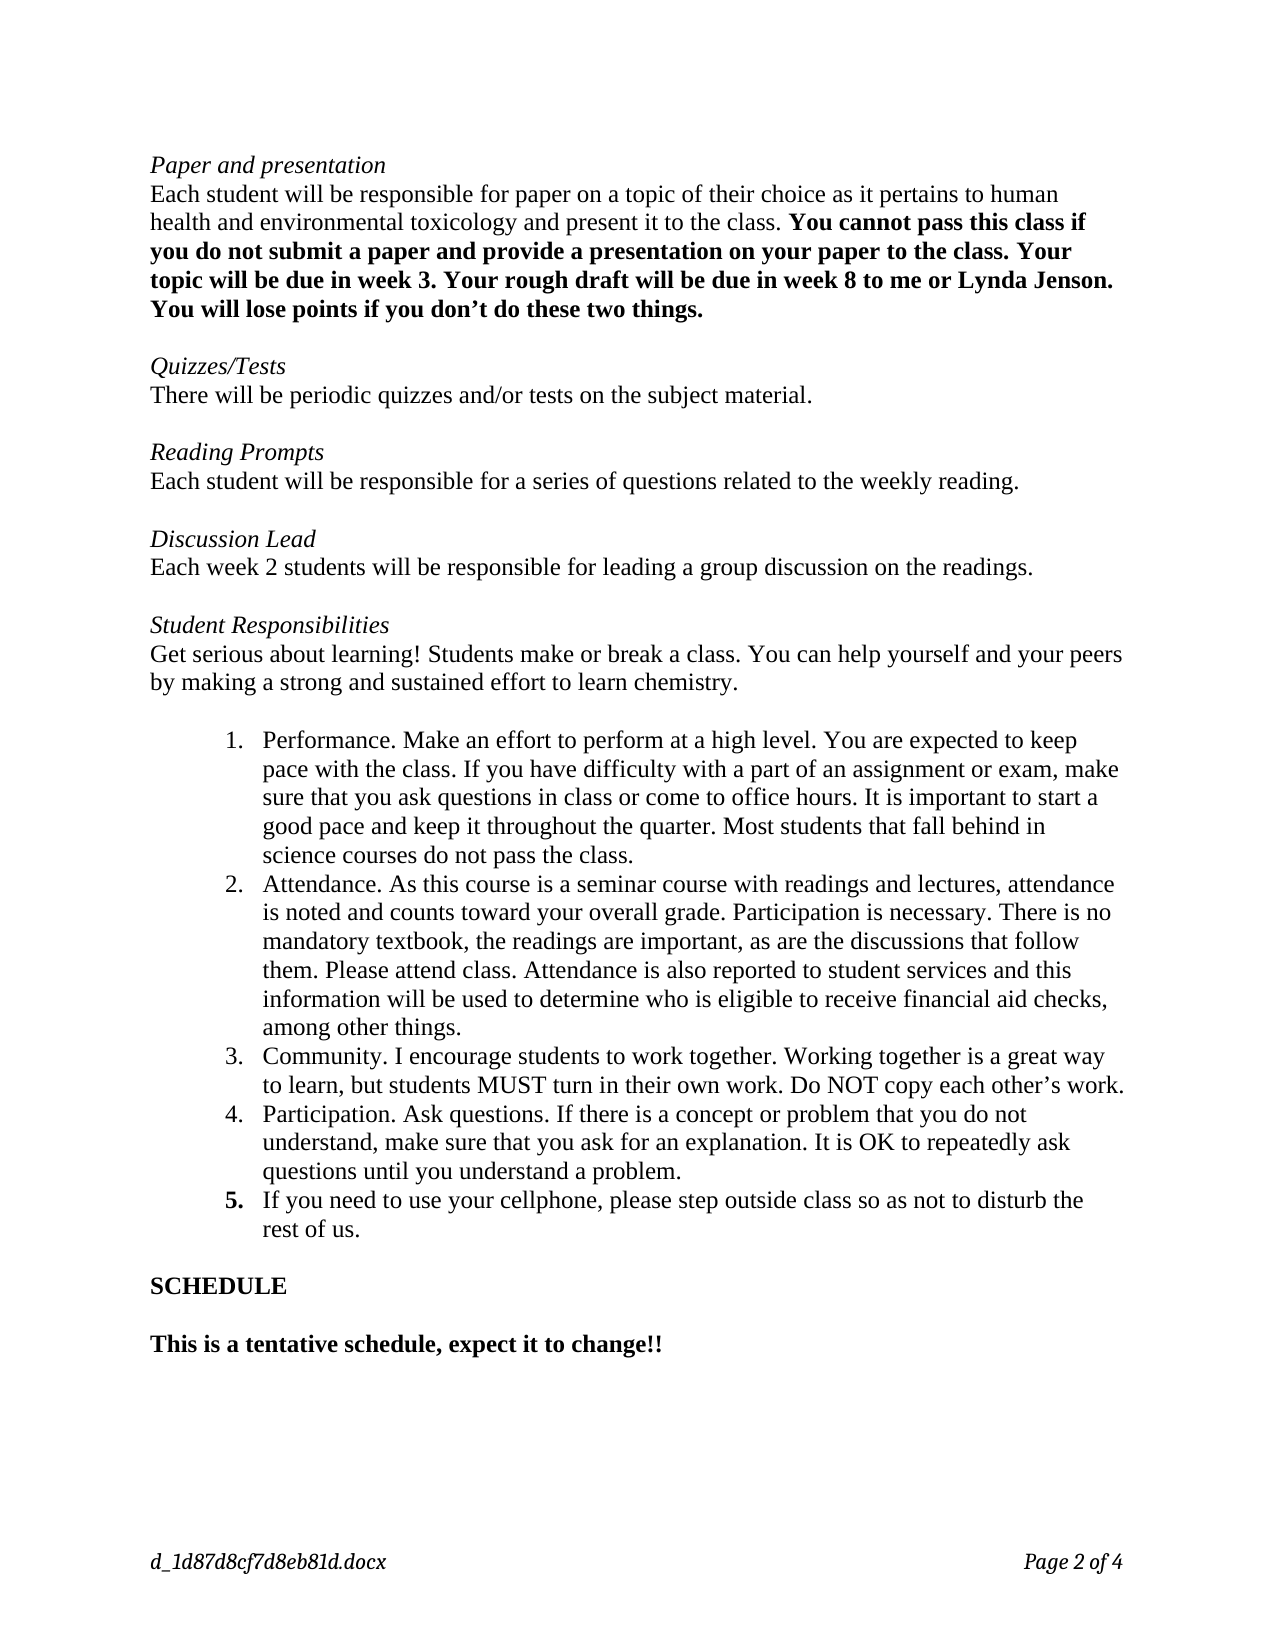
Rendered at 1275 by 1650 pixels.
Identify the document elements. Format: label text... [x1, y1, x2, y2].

list Community. I encourage students to work together. Working together is a great way to learn, but students MUST turn in their own work. Do NOT copy each other’s work. [225, 1041, 1125, 1099]
text Get serious about learning! Students make or break a class. You can help yourself and your peers by making a strong and sustained effort to learn chemistry. [150, 639, 1125, 696]
text Each student will be responsible for paper on a topic of their choice as it pertains to human health and environmental toxicology and present it to the class. You cannot pass this class if you do not submit a paper and provide a presentation on your paper to the class. Your topic will be due in week 3. Your rough draft will be due in week 8 to me or Lynda Jenson. You will lose points if you don’t do these two things. [150, 179, 1125, 322]
text Quizzes/Tests [150, 351, 1125, 380]
text This is a tentative schedule, expect it to change!! [150, 1329, 1125, 1357]
list Participation. Ask questions. If there is a concept or problem that you do not understand, make sure that you ask for an explanation. It is OK to repeatedly ask questions until you understand a problem. [225, 1099, 1125, 1185]
text Paper and presentation [150, 150, 1125, 179]
text There will be periodic quizzes and/or tests on the subject material. [150, 380, 1125, 409]
text Discussion Lead [150, 524, 1125, 552]
text Student Responsibilities [150, 610, 1125, 639]
text Reading Prompts [150, 437, 1125, 466]
text SCHEDULE [150, 1271, 1125, 1300]
text Each student will be responsible for a series of questions related to the weekly reading. [150, 466, 1125, 495]
list Attendance. As this course is a seminar course with readings and lectures, attendance is noted and counts toward your overall grade. Participation is necessary. There is no mandatory textbook, the readings are important, as are the discussions that follow them. Please attend class. Attendance is also reported to student services and this information will be used to determine who is eligible to receive financial aid checks, among other things. [225, 869, 1125, 1041]
text Each week 2 students will be responsible for leading a group discussion on the readings. [150, 552, 1125, 581]
list Performance. Make an effort to perform at a high level. You are expected to keep pace with the class. If you have difficulty with a part of an assignment or exam, make sure that you ask questions in class or come to office hours. It is important to start a good pace and keep it throughout the quarter. Most students that fall behind in science courses do not pass the class. [225, 725, 1125, 869]
list If you need to use your cellphone, please step outside class so as not to disturb the rest of us. [225, 1185, 1125, 1242]
